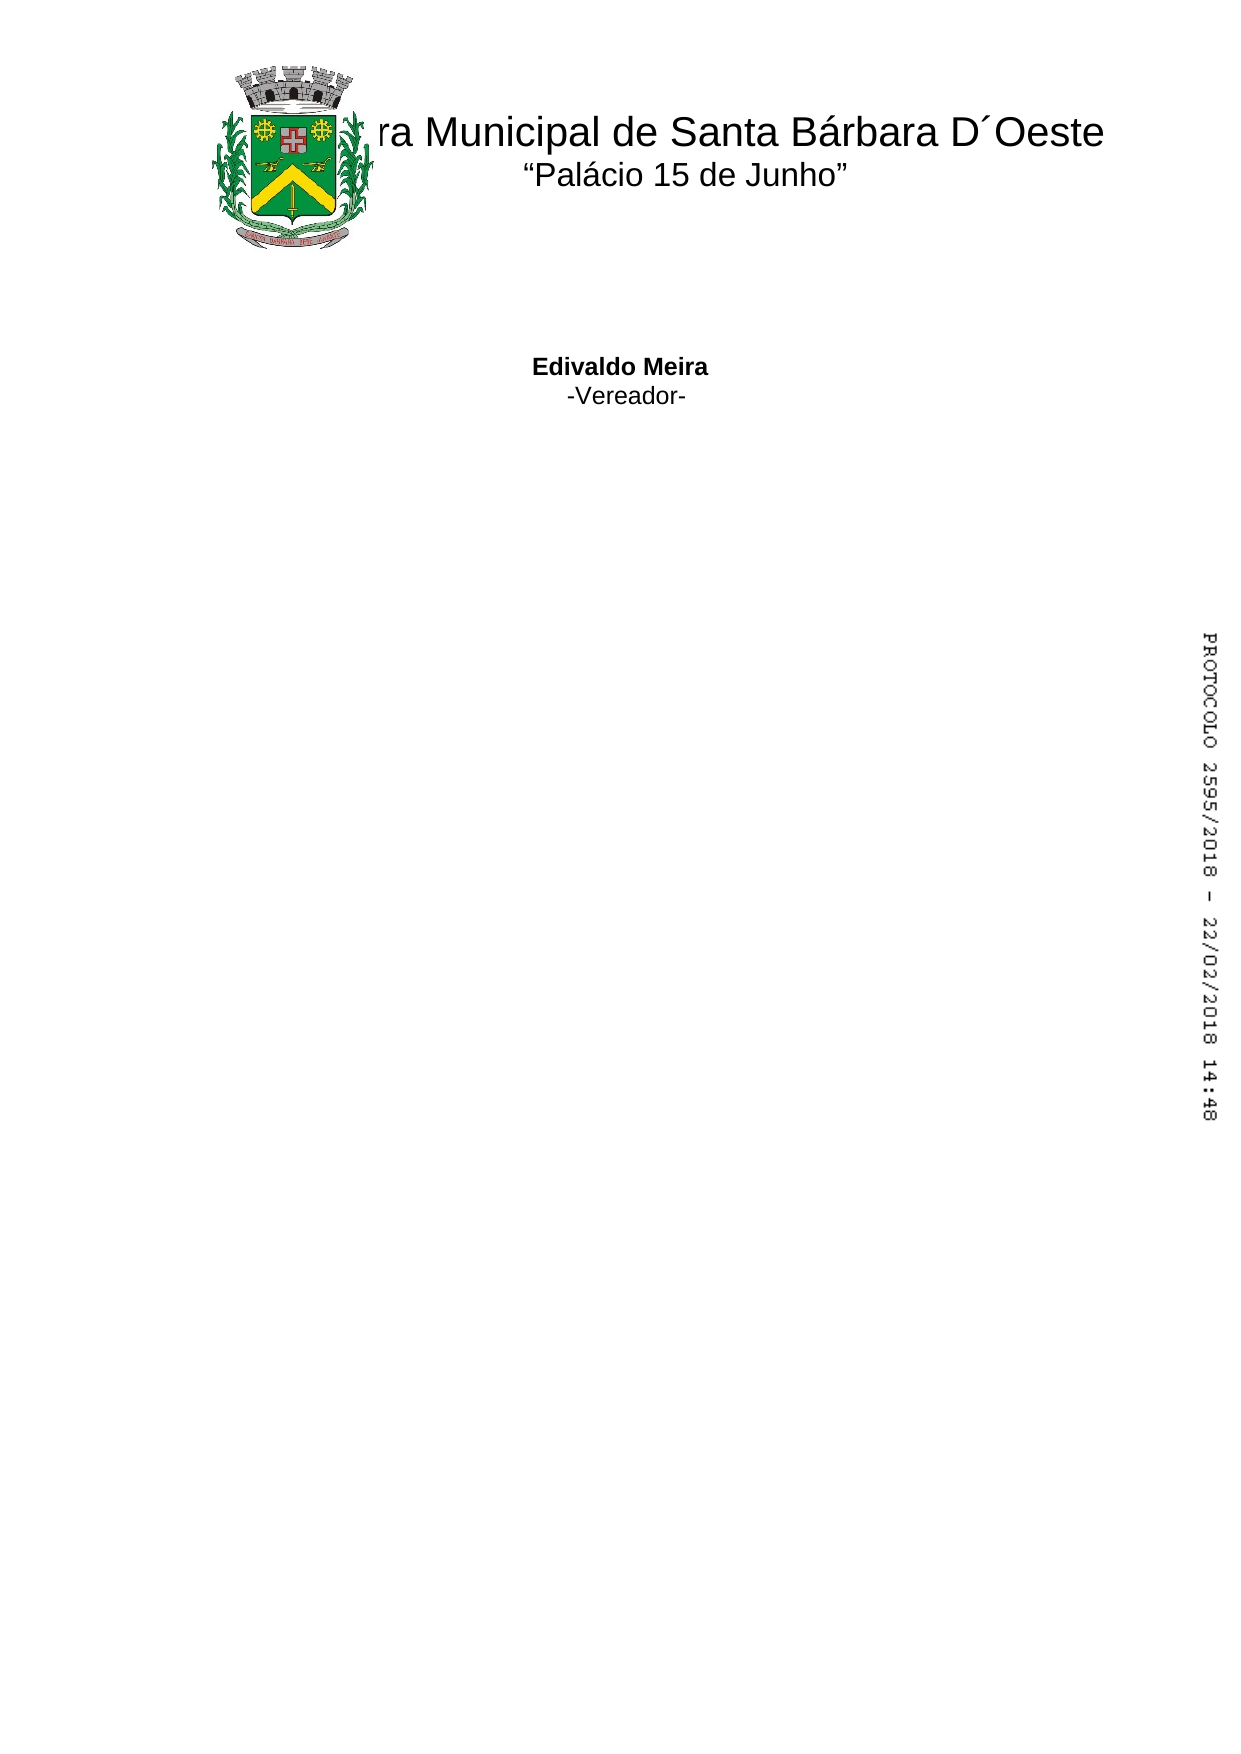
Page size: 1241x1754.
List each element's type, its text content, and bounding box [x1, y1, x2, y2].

text Edivaldo Meira [177, 352, 1063, 381]
picture [1177, 629, 1241, 1125]
picture [211, 66, 381, 256]
text -Vereador- [177, 381, 1063, 409]
